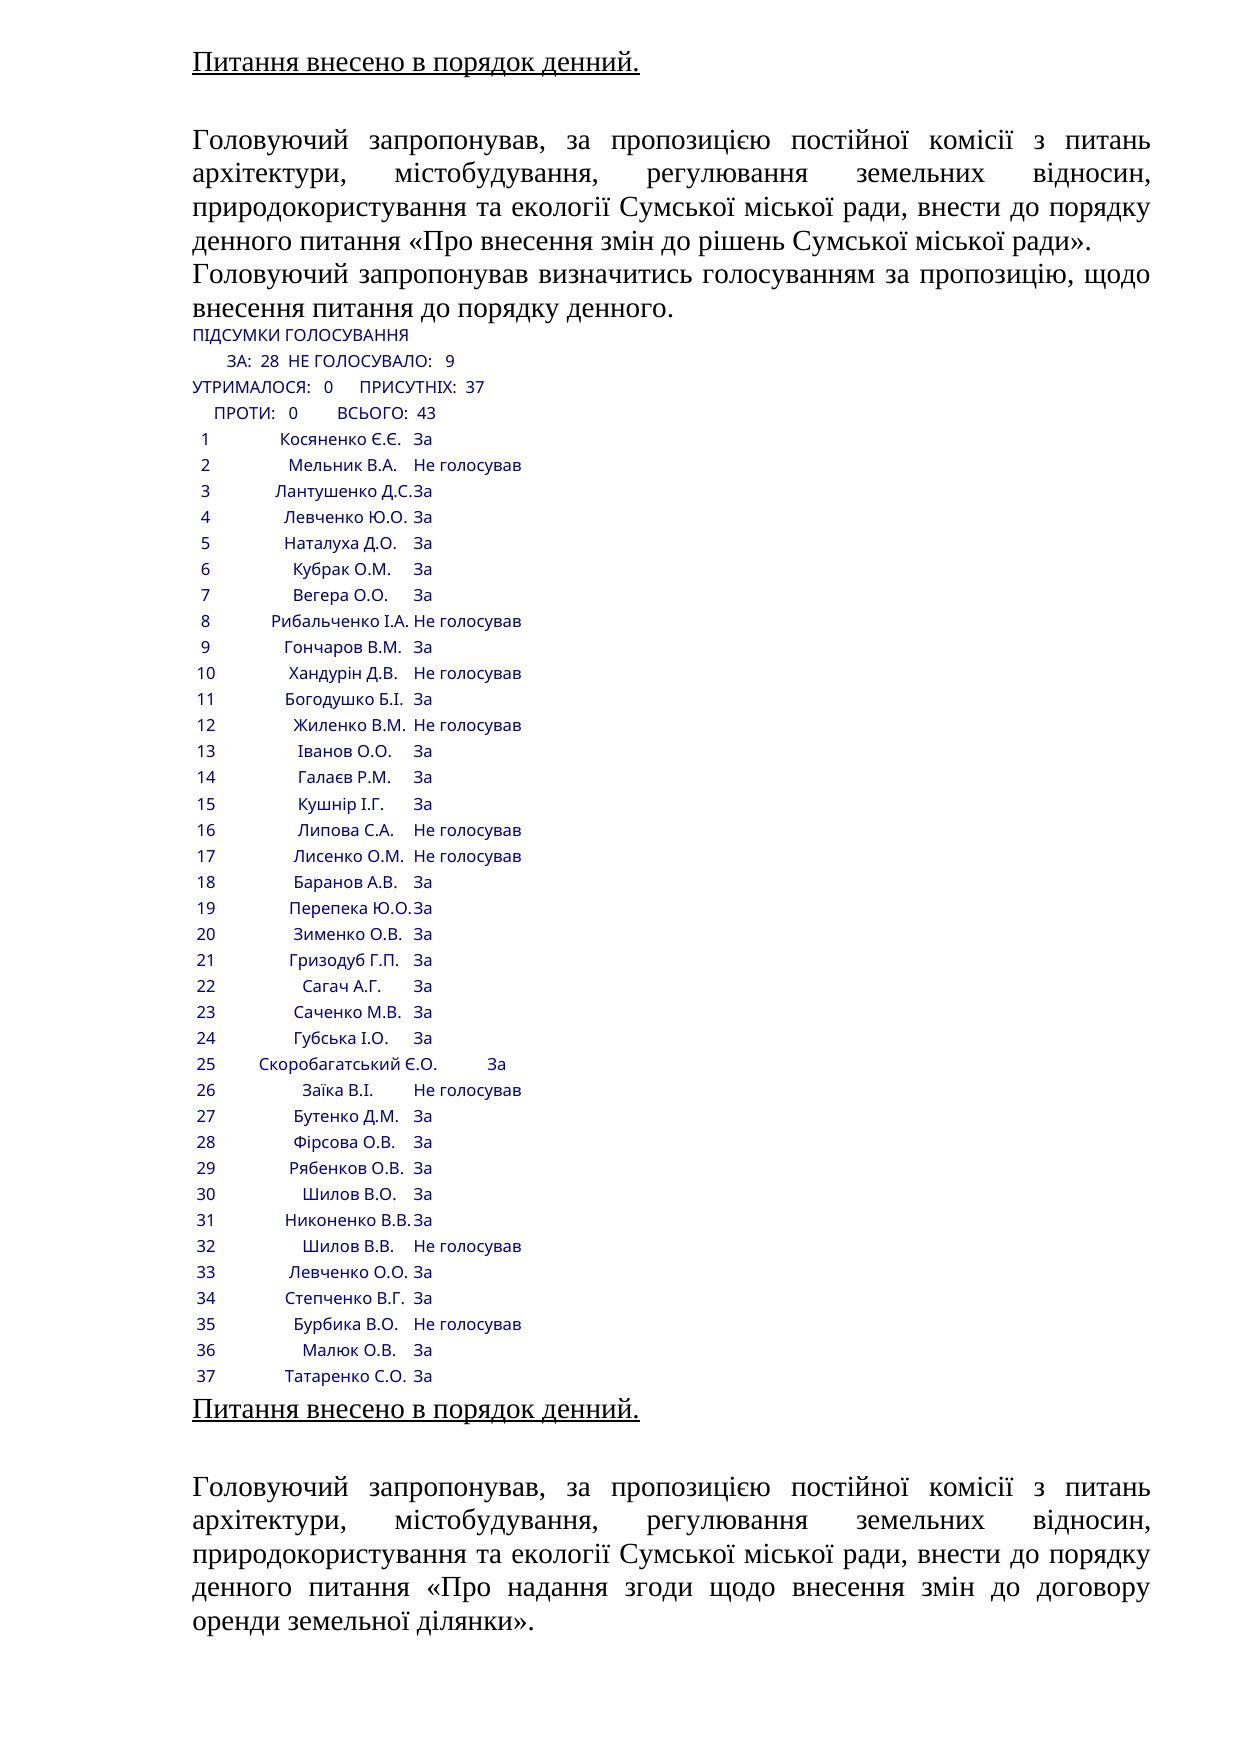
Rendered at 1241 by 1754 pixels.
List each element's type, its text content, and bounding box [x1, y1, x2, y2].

text 9 Гончаров В.М. За [192, 636, 1152, 658]
text 12 Жиленко В.М. Не голосував [192, 714, 1152, 737]
text 36 Малюк О.В. За [192, 1339, 1152, 1362]
text 8 Рибальченко І.А. Не голосував [192, 610, 1152, 632]
text 28 Фірсова О.В. За [192, 1131, 1152, 1153]
text ПРОТИ: 0 ВСЬОГО: 43 [192, 401, 1152, 424]
text 6 Кубрак О.М. За [192, 558, 1152, 580]
text 27 Бутенко Д.М. За [192, 1104, 1152, 1127]
text 35 Бурбика В.О. Не голосував [192, 1313, 1152, 1336]
text 5 Наталуха Д.О. За [192, 532, 1152, 554]
text 2 Мельник В.А. Не голосував [192, 453, 1152, 476]
text 19 Перепека Ю.О. За [192, 896, 1152, 919]
text 13 Іванов О.О. За [192, 740, 1152, 763]
text 15 Кушнір І.Г. За [192, 792, 1152, 815]
text 23 Саченко М.В. За [192, 1000, 1152, 1023]
text 34 Степченко В.Г. За [192, 1287, 1152, 1309]
text 20 Зименко О.В. За [192, 922, 1152, 945]
text ПІДСУМКИ ГОЛОСУВАННЯ [192, 323, 1152, 346]
text 33 Левченко О.О. За [192, 1261, 1152, 1283]
text 25 Скоробагатський Є.О. За [192, 1052, 1152, 1075]
text ЗА: 28 НЕ ГОЛОСУВАЛО: 9 [192, 349, 1152, 372]
text 14 Галаєв Р.М. За [192, 766, 1152, 789]
text Головуючий запропонував, за пропозицією постійної комісії з питань архітектури, містобудування, регулювання земельних відносин, природокористування та екології Сумської міської ради, внести до порядку денного питання «Про внесення змін до рішень Сумської міської ради». [192, 122, 1152, 256]
text 10 Хандурін Д.В. Не голосував [192, 662, 1152, 684]
text Головуючий запропонував, за пропозицією постійної комісії з питань архітектури, містобудування, регулювання земельних відносин, природокористування та екології Сумської міської ради, внести до порядку денного питання «Про надання згоди щодо внесення змін до договору оренди земельної ділянки». [192, 1469, 1152, 1636]
text Питання внесено в порядок денний. [192, 1391, 1152, 1424]
text 30 Шилов В.О. За [192, 1183, 1152, 1205]
text 11 Богодушко Б.І. За [192, 688, 1152, 711]
text 17 Лисенко О.М. Не голосував [192, 844, 1152, 867]
text 16 Липова С.А. Не голосував [192, 818, 1152, 841]
text 3 Лантушенко Д.С. За [192, 479, 1152, 502]
text 31 Никоненко В.В. За [192, 1209, 1152, 1231]
text 7 Вегера О.О. За [192, 584, 1152, 606]
text 21 Гризодуб Г.П. За [192, 948, 1152, 971]
text 22 Сагач А.Г. За [192, 974, 1152, 997]
text 1 Косяненко Є.Є. За [192, 427, 1152, 450]
text 32 Шилов В.В. Не голосував [192, 1235, 1152, 1257]
text 26 Заїка В.І. Не голосував [192, 1078, 1152, 1101]
text Головуючий запропонував визначитись голосуванням за пропозицію, щодо внесення питання до порядку денного. [192, 256, 1152, 323]
text 18 Баранов А.В. За [192, 870, 1152, 893]
text УТРИМАЛОСЯ: 0 ПРИСУТНІХ: 37 [192, 375, 1152, 398]
text 37 Татаренко С.О. За [192, 1365, 1152, 1388]
text 4 Левченко Ю.О. За [192, 506, 1152, 528]
text 24 Губська І.О. За [192, 1026, 1152, 1049]
text Питання внесено в порядок денний. [192, 44, 1152, 78]
text 29 Рябенков О.В. За [192, 1157, 1152, 1179]
